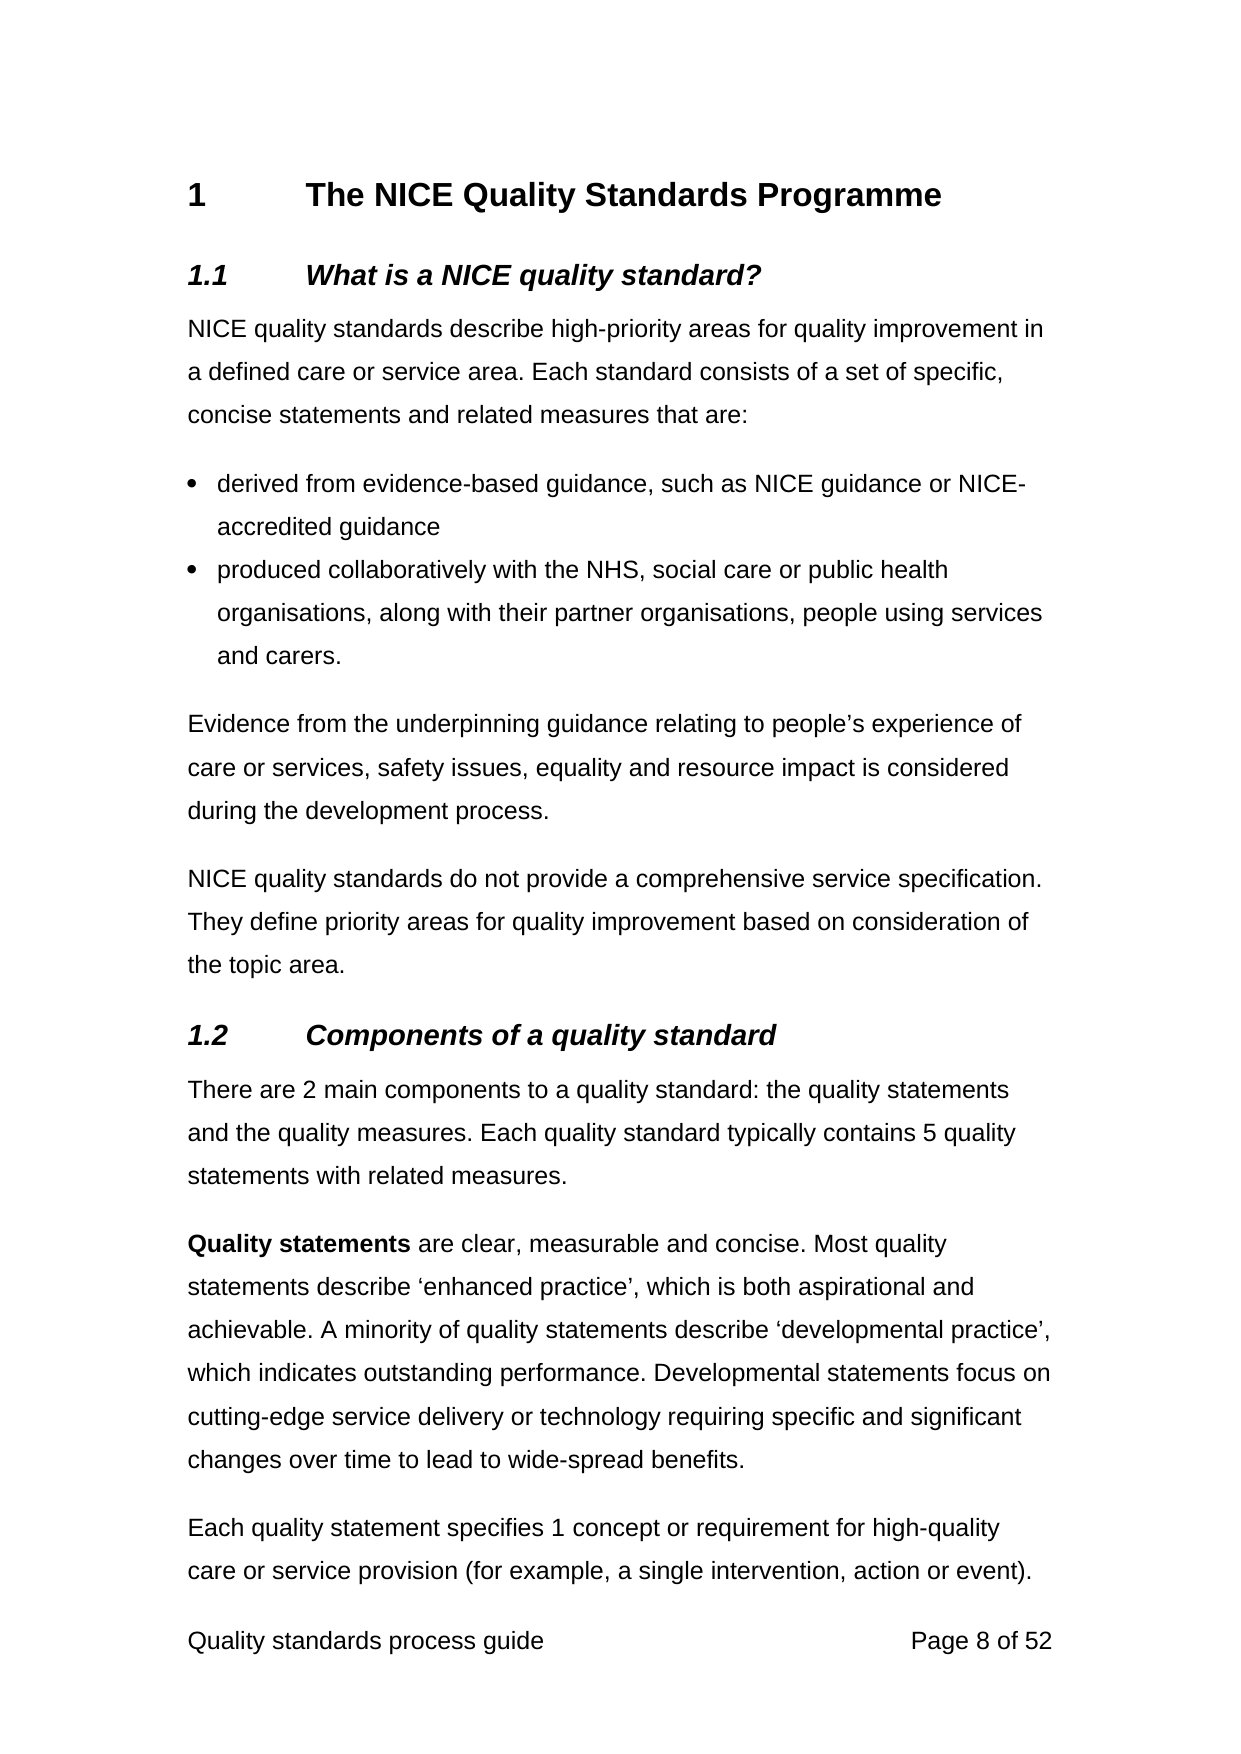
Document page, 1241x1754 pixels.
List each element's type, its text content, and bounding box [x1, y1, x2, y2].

subtitle Components of a quality standard [187, 1018, 1053, 1052]
subtitle What is a NICE quality standard? [187, 258, 1053, 291]
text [187, 1513, 1053, 1585]
text derived from evidence-based guidance, such as NICE guidance or NICE-accredited guidance [187, 468, 1053, 541]
text Quality statements are clear, measurable and concise. Most quality statements describe ‘enhanced practice’, which is both aspirational and achievable. A minority of quality statements describe ‘developmental practice’, which indicates outstanding performance. Developmental statements focus on cutting-edge service delivery or technology requiring specific and significant changes over time to lead to wide-spread benefits. [187, 1229, 1053, 1473]
text Evidence from the underpinning guidance relating to people’s experience of care or services, safety issues, equality and resource impact is considered during the development process. [187, 709, 1053, 824]
text There are 2 main components to a quality standard: the quality statements and the quality measures. Each quality standard typically contains 5 quality statements with related measures. [187, 1075, 1053, 1190]
text produced collaboratively with the NHS, social care or public health organisations, along with their partner organisations, people using services and carers. [187, 555, 1053, 670]
text NICE quality standards do not provide a comprehensive service specification. They define priority areas for quality improvement based on consideration of the topic area. [187, 864, 1053, 979]
text NICE quality standards describe high-priority areas for quality improvement in a defined care or service area. Each standard consists of a set of specific, concise statements and related measures that are: [187, 314, 1053, 429]
subtitle The NICE Quality Standards Programme [187, 175, 1053, 213]
